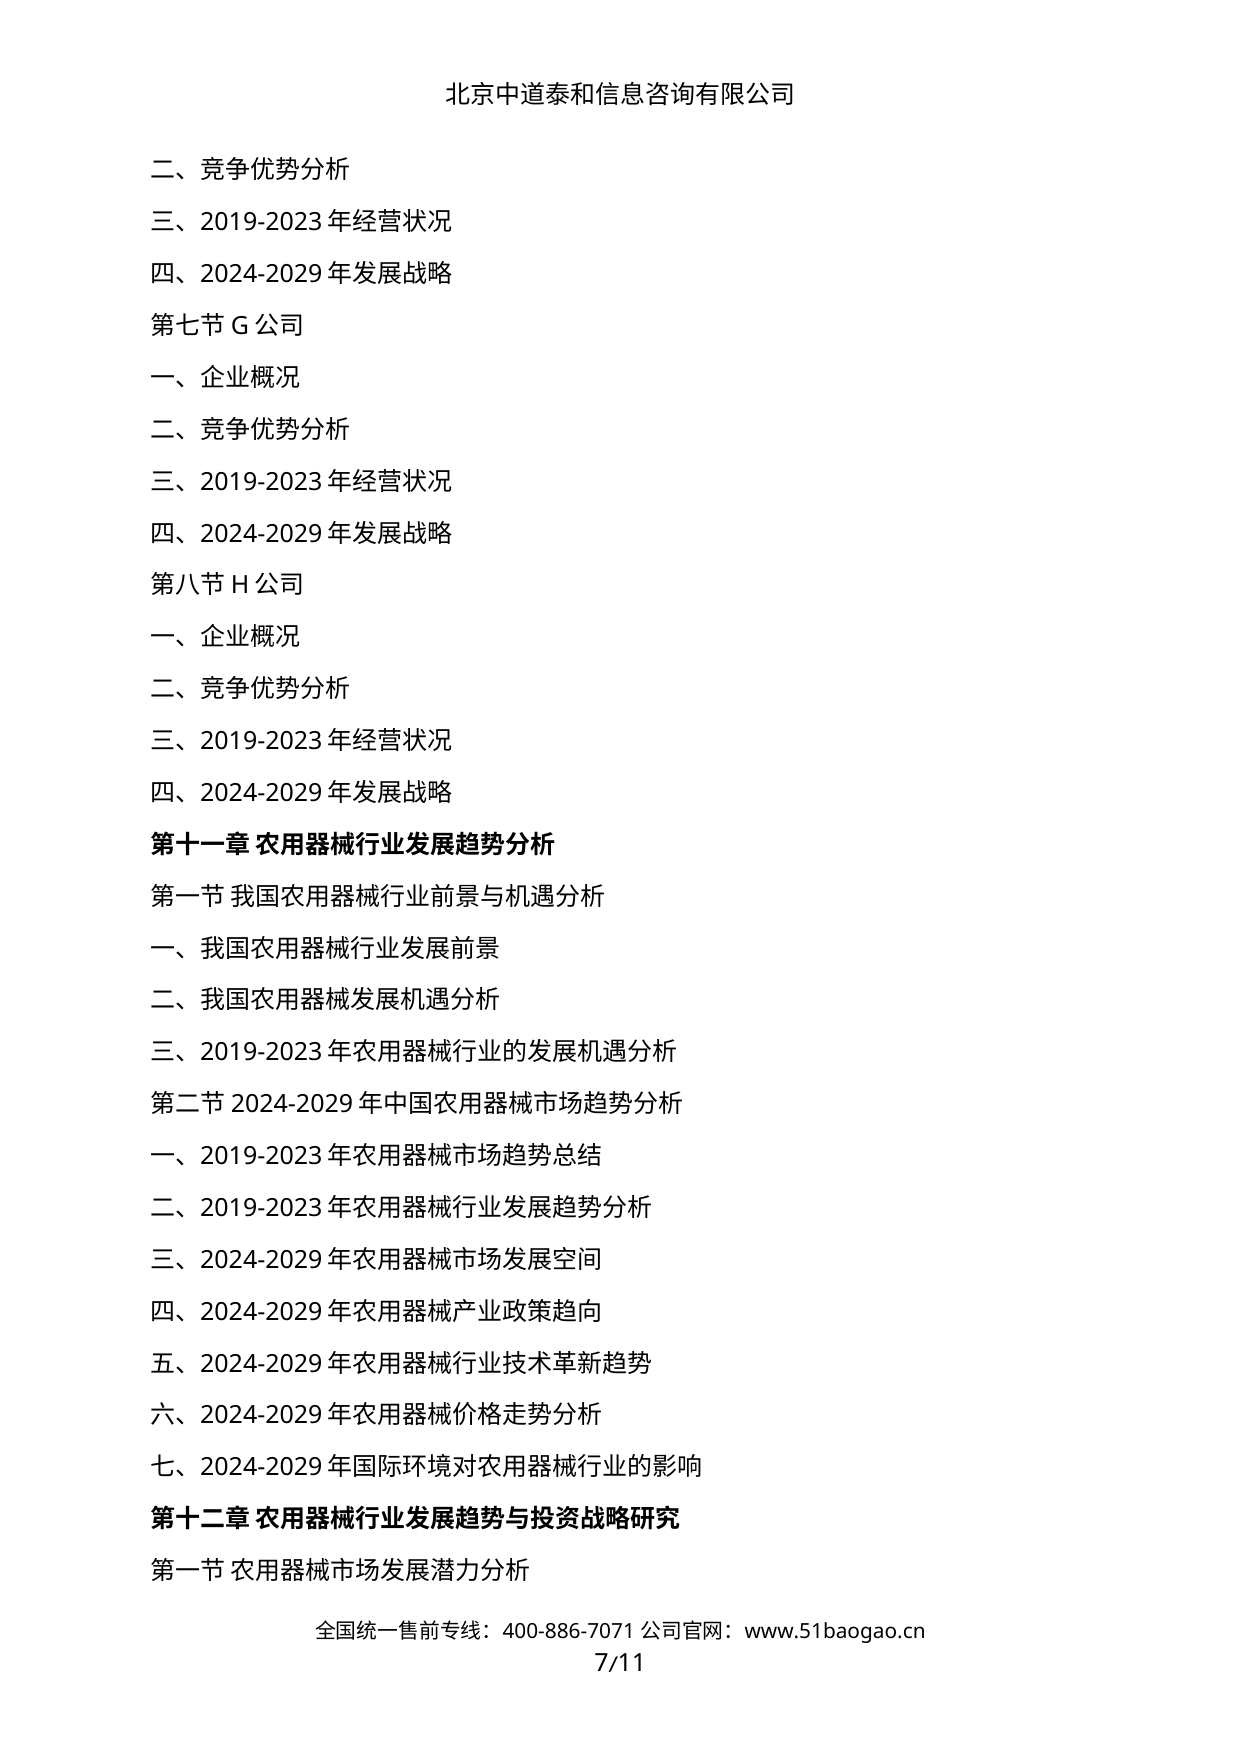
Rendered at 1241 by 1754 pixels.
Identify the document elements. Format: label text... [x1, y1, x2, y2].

text 五、2024-2029年农用器械行业技术革新趋势 [150, 1343, 1090, 1379]
text 六、2024-2029年农用器械价格走势分析 [150, 1395, 1090, 1431]
text 一、企业概况 [150, 617, 1090, 653]
text 一、我国农用器械行业发展前景 [150, 928, 1090, 964]
text 三、2024-2029年农用器械市场发展空间 [150, 1239, 1090, 1276]
text 二、我国农用器械发展机遇分析 [150, 980, 1090, 1016]
text 三、2019-2023年农用器械行业的发展机遇分析 [150, 1032, 1090, 1068]
text 一、2019-2023年农用器械市场趋势总结 [150, 1136, 1090, 1172]
text 二、竞争优势分析 [150, 150, 1090, 186]
text 三、2019-2023年经营状况 [150, 202, 1090, 238]
text 第七节 G公司 [150, 306, 1090, 342]
text 三、2019-2023年经营状况 [150, 721, 1090, 757]
text 三、2019-2023年经营状况 [150, 461, 1090, 497]
text 二、竞争优势分析 [150, 669, 1090, 705]
text 一、企业概况 [150, 357, 1090, 394]
text 七、2024-2029年国际环境对农用器械行业的影响 [150, 1447, 1090, 1483]
text 二、2019-2023年农用器械行业发展趋势分析 [150, 1187, 1090, 1224]
text 第二节 2024-2029年中国农用器械市场趋势分析 [150, 1084, 1090, 1120]
text 第十一章 农用器械行业发展趋势分析 [150, 824, 1090, 861]
text 第一节 农用器械市场发展潜力分析 [150, 1551, 1090, 1587]
text 四、2024-2029年发展战略 [150, 772, 1090, 809]
text 四、2024-2029年农用器械产业政策趋向 [150, 1291, 1090, 1327]
text 四、2024-2029年发展战略 [150, 513, 1090, 549]
text 四、2024-2029年发展战略 [150, 254, 1090, 290]
text 第八节 H公司 [150, 565, 1090, 601]
text 二、竞争优势分析 [150, 409, 1090, 446]
text 第一节 我国农用器械行业前景与机遇分析 [150, 876, 1090, 912]
text 第十二章 农用器械行业发展趋势与投资战略研究 [150, 1499, 1090, 1535]
